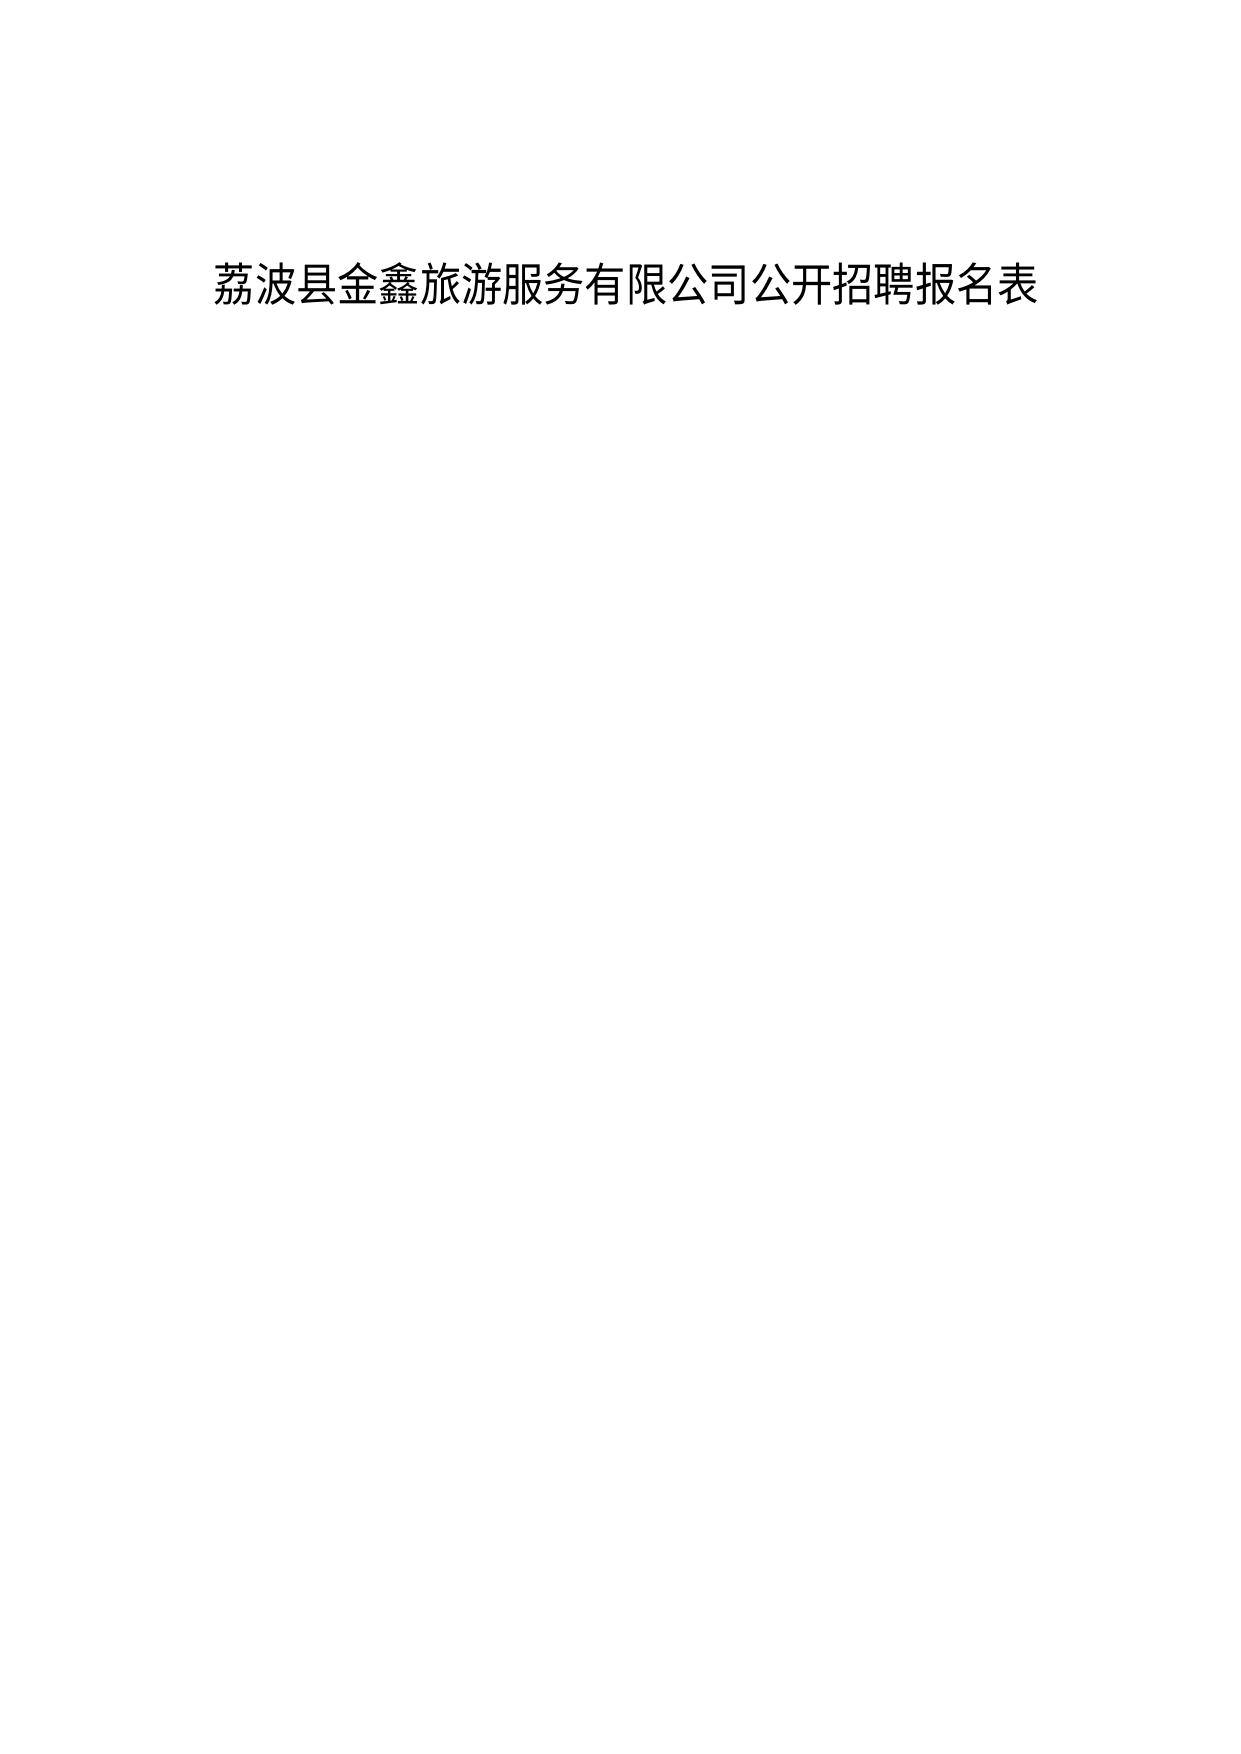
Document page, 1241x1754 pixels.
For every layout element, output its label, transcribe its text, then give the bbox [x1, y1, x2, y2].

text 荔波县金鑫旅游服务有限公司公开招聘报名表 [165, 233, 1087, 330]
